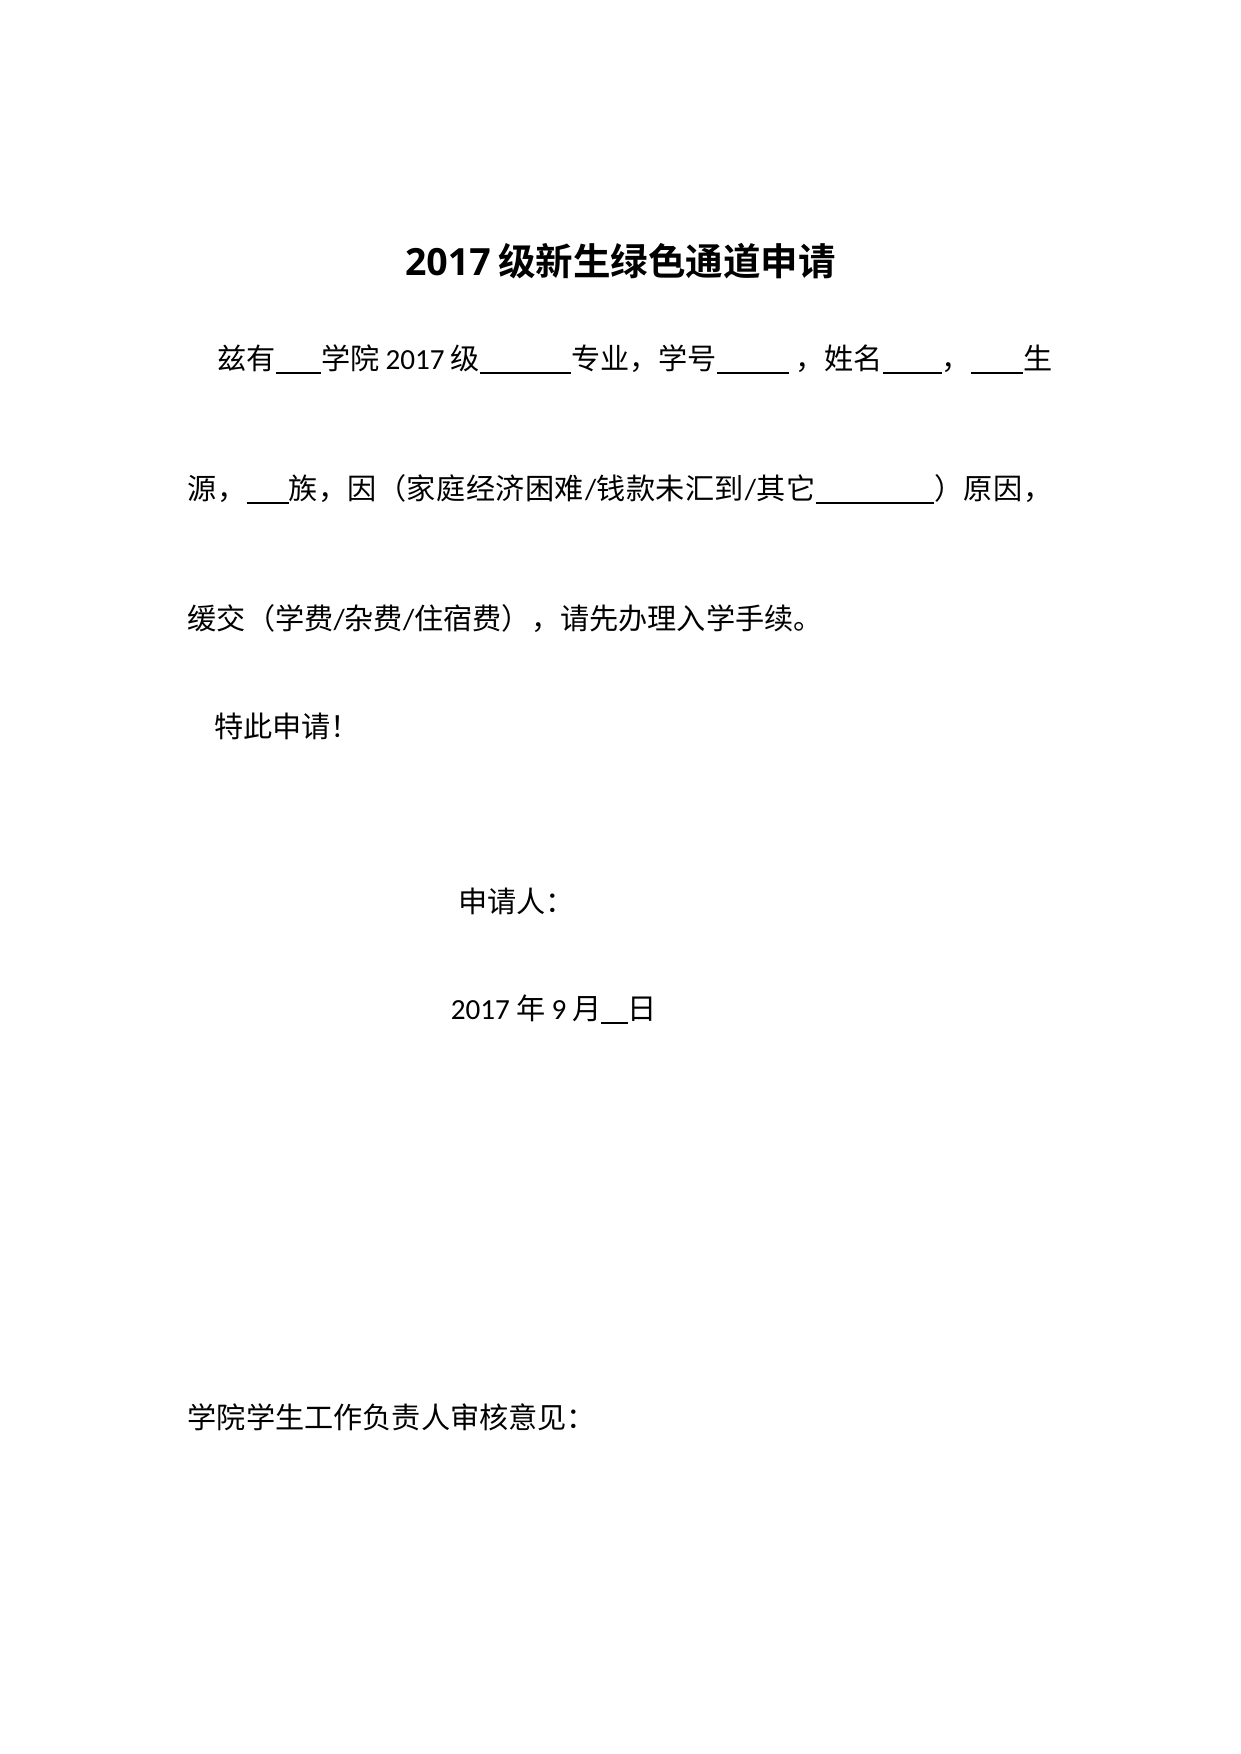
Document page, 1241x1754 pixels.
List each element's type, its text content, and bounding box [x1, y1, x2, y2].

text 学院学生工作负责人审核意见： [187, 1384, 1053, 1449]
text 申请人： [187, 867, 1053, 932]
text 兹有 学院2017级 专业，学号 ，姓名 ， 生源， 族，因（家庭经济困难/钱款未汇到/其它 ）原因，缓交（学费/杂费/住宿费），请先办理入学手续。 [187, 324, 1053, 649]
text 2017级新生绿色通道申请 [187, 227, 1053, 292]
text 2017年9月 日 [187, 974, 1053, 1039]
text 特此申请！ [187, 692, 1053, 757]
